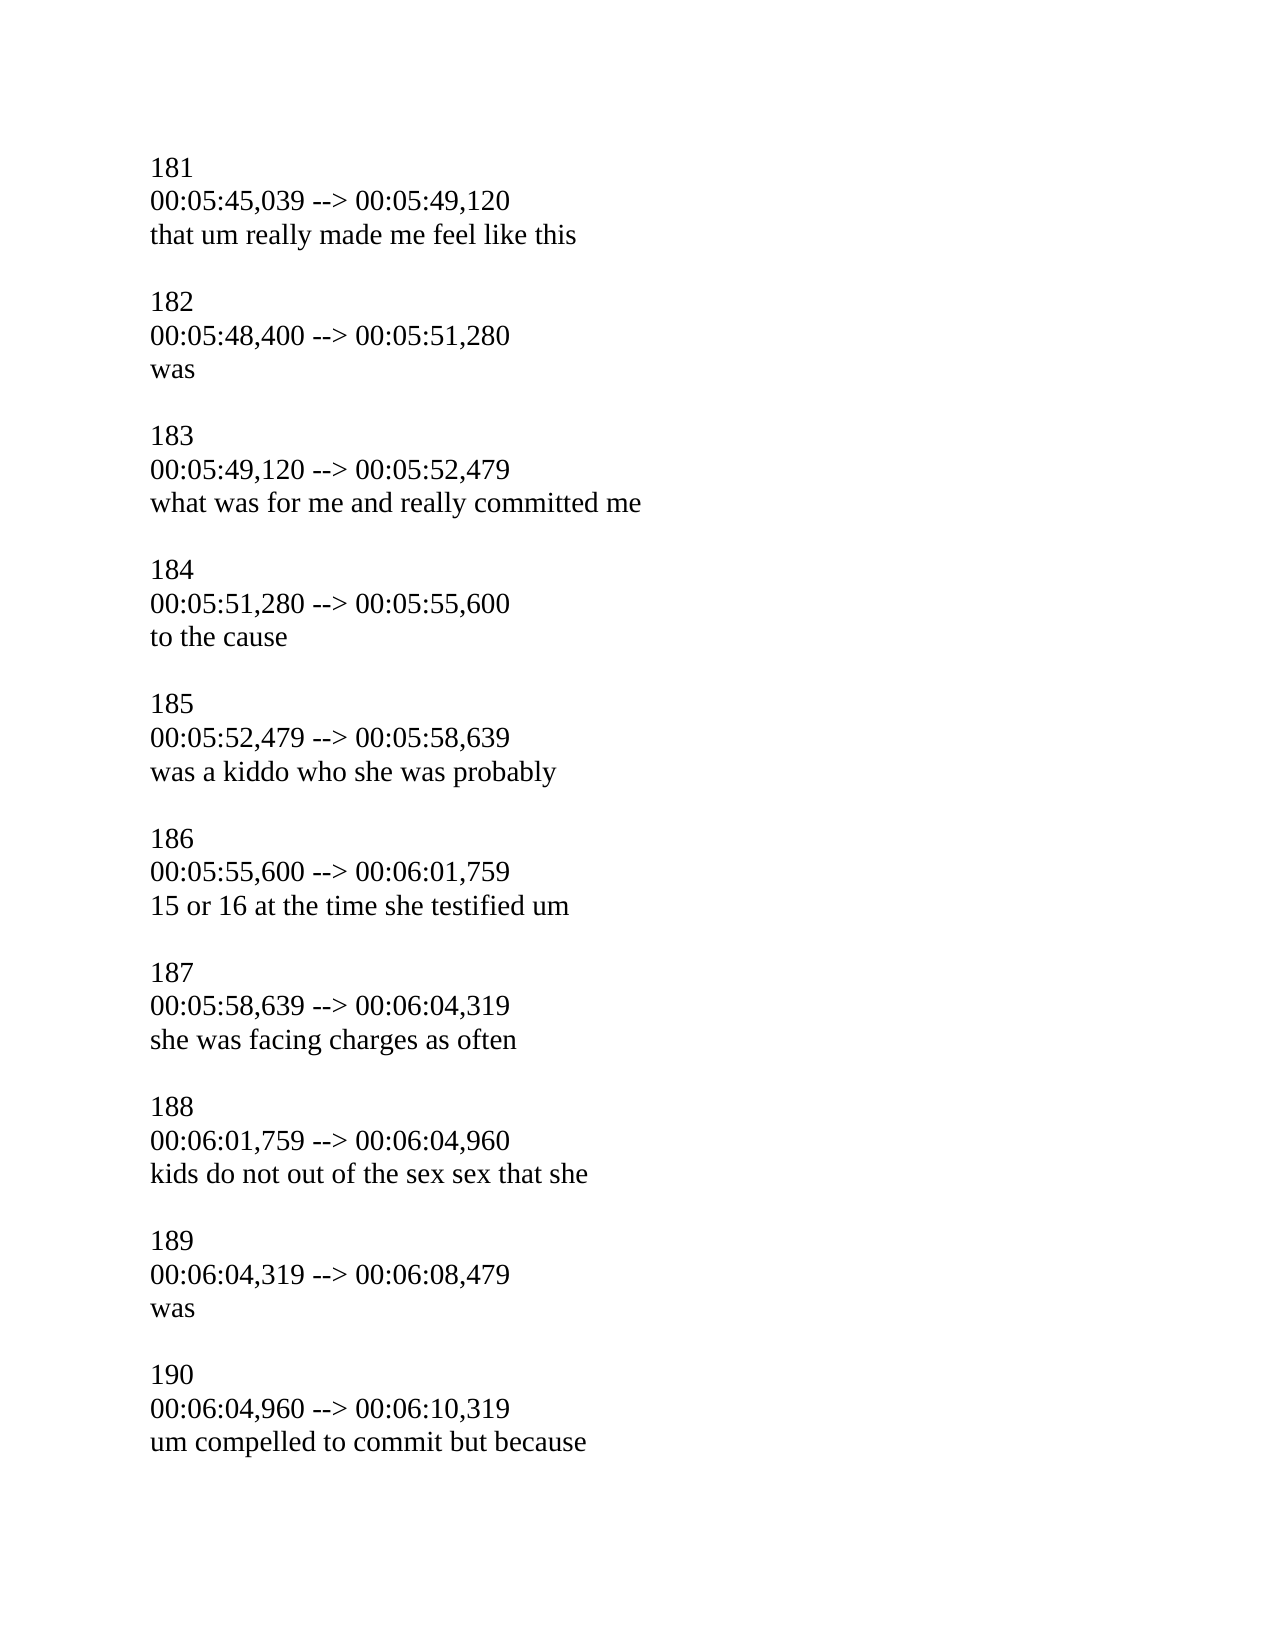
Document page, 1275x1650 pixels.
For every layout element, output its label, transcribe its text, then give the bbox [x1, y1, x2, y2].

text she was facing charges as often [150, 1022, 1125, 1056]
text 00:05:52,479 --> 00:05:58,639 [150, 720, 1125, 754]
text kids do not out of the sex sex that she [150, 1156, 1125, 1190]
text was a kiddo who she was probably [150, 754, 1125, 787]
text that um really made me feel like this [150, 217, 1125, 251]
text 189 [150, 1223, 1125, 1257]
text 184 [150, 552, 1125, 586]
text what was for me and really committed me [150, 485, 1125, 519]
text 183 [150, 418, 1125, 452]
text 00:05:48,400 --> 00:05:51,280 [150, 318, 1125, 351]
text was [150, 1290, 1125, 1324]
text 190 [150, 1357, 1125, 1391]
text 188 [150, 1089, 1125, 1123]
text 00:05:55,600 --> 00:06:01,759 [150, 854, 1125, 888]
text um compelled to commit but because [150, 1424, 1125, 1458]
text was [150, 351, 1125, 385]
text 00:05:58,639 --> 00:06:04,319 [150, 988, 1125, 1022]
text 187 [150, 955, 1125, 988]
text 182 [150, 284, 1125, 318]
text 181 [150, 150, 1125, 183]
text to the cause [150, 619, 1125, 653]
text 185 [150, 687, 1125, 720]
text 00:05:51,280 --> 00:05:55,600 [150, 586, 1125, 619]
text 00:05:49,120 --> 00:05:52,479 [150, 452, 1125, 485]
text 00:05:45,039 --> 00:05:49,120 [150, 183, 1125, 217]
text 186 [150, 821, 1125, 854]
text 00:06:04,960 --> 00:06:10,319 [150, 1391, 1125, 1424]
text 00:06:01,759 --> 00:06:04,960 [150, 1123, 1125, 1156]
text 15 or 16 at the time she testified um [150, 888, 1125, 921]
text 00:06:04,319 --> 00:06:08,479 [150, 1257, 1125, 1290]
